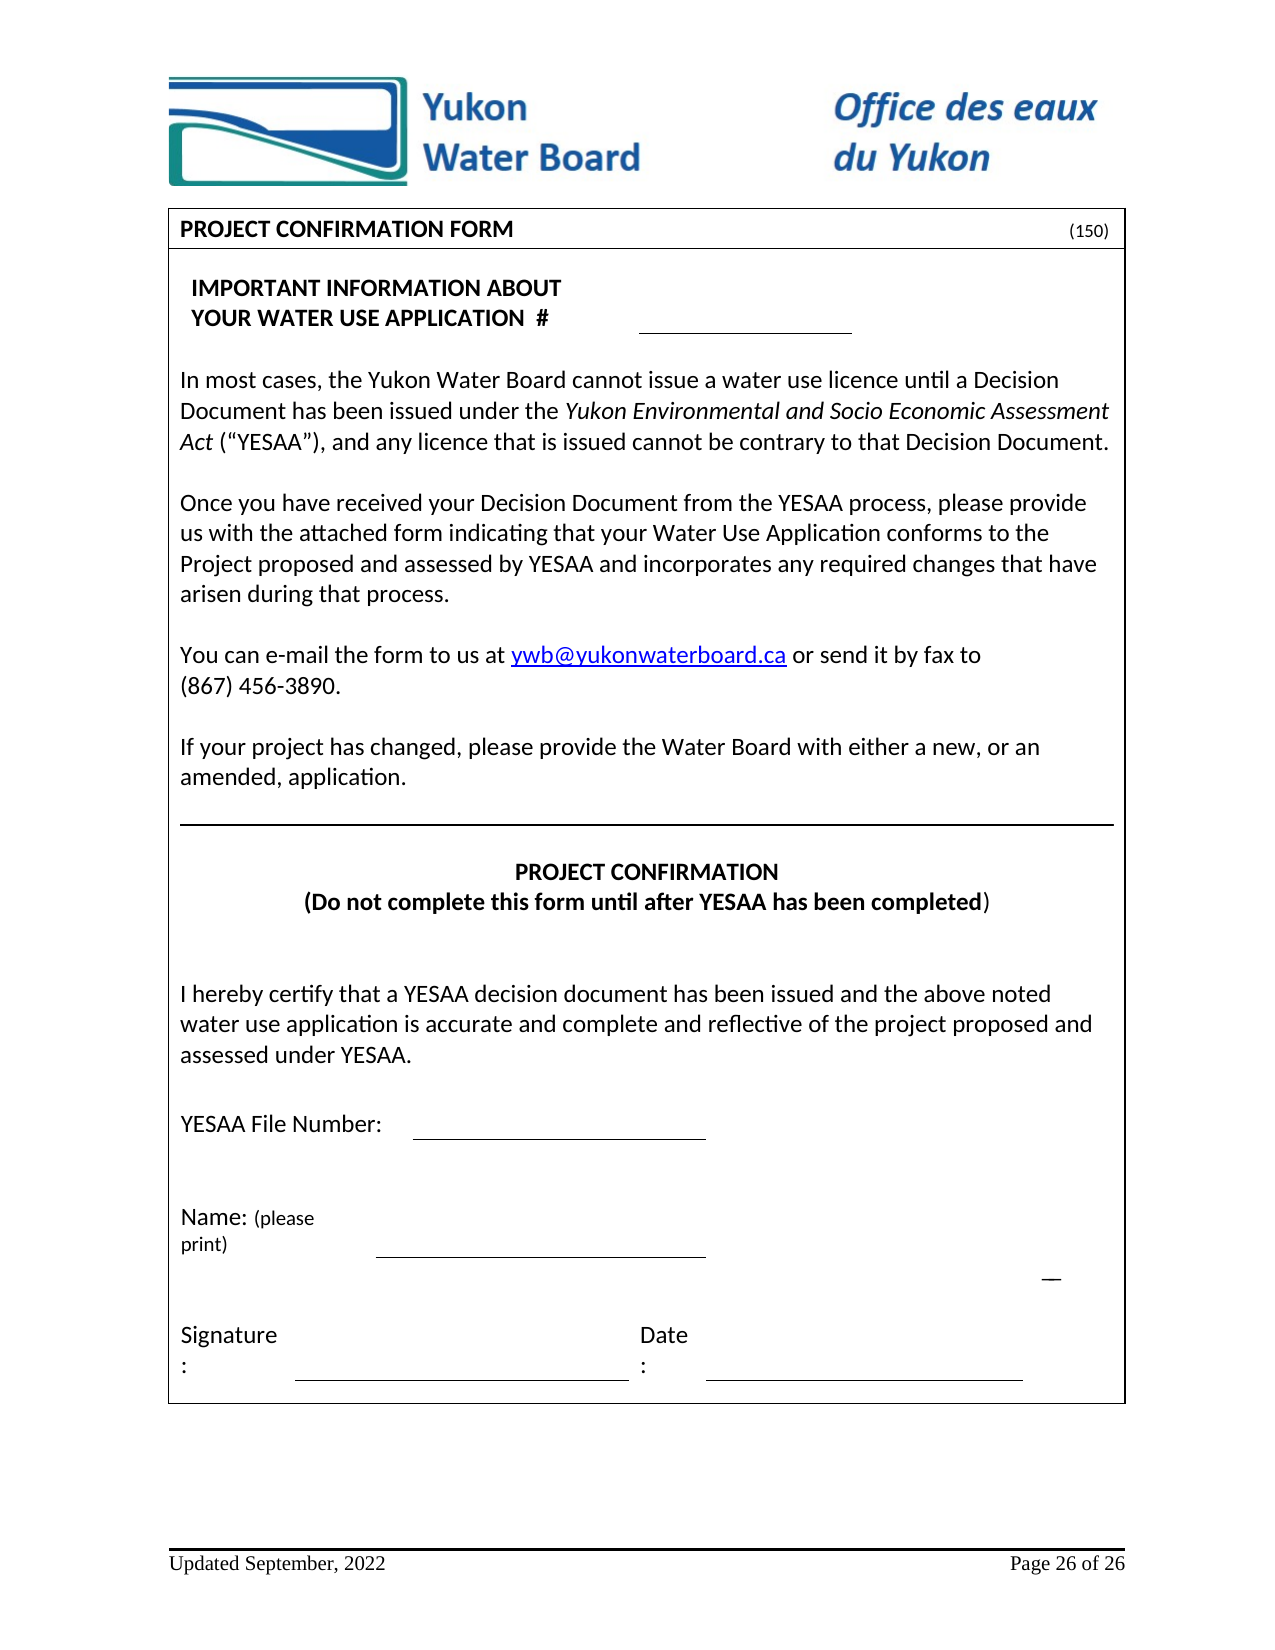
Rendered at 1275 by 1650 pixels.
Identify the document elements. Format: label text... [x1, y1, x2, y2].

table_cell In most cases, the Yukon Water Board cannot issue a water use licence until a Decision Document has been issued under the Yukon Environmental and Socio Economic Assessment Act (“YESAA”), and any licence that is issued cannot be contrary to that Decision Document. Once you have received your Decision Document from the YESAA process, please provide us with the attached form indicating that your Water Use Application conforms to the Project proposed and assessed by YESAA and incorporates any required changes that have arisen during that process. You can e-mail the form to us at ywb@yukonwaterboard.ca or send it by fax to (867) 456-3890. If your project has changed, please provide the Water Board with either a new, or an amended, application. PROJECT CONFIRMATION (Do not complete this form until after YESAA has been completed) I hereby certify that a YESAA decision document has been issued and the above noted water use application is accurate and complete and reflective of the project proposed and assessed under YESAA. [169, 249, 1124, 1403]
table_header PROJECT CONFIRMATION FORM (150) [169, 209, 1124, 248]
picture [168, 75, 1122, 186]
